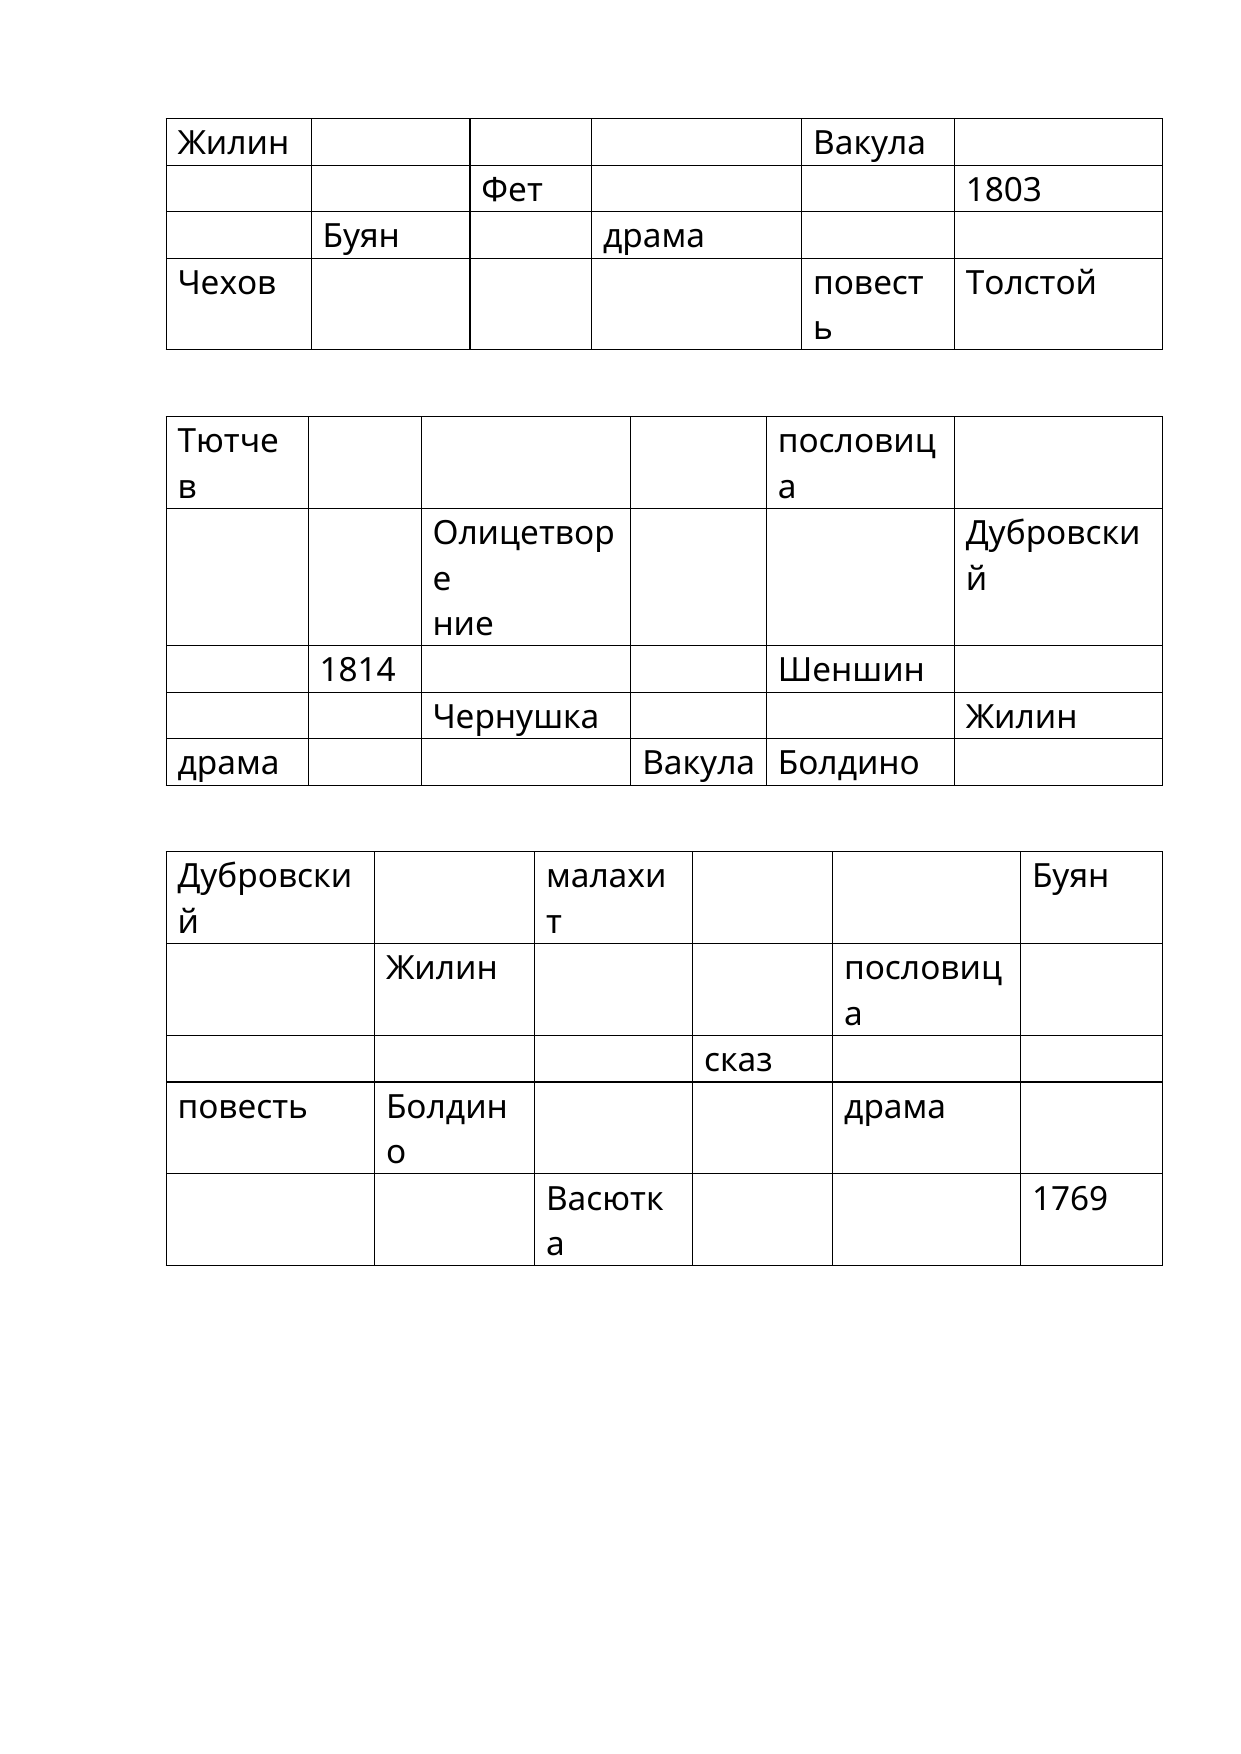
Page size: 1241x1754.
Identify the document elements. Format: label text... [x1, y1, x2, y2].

table_header [833, 852, 1020, 943]
table_cell Вакула [802, 119, 954, 164]
table_cell Болдино [767, 739, 954, 784]
table_cell [422, 739, 630, 784]
table_cell Болдино [375, 1083, 534, 1173]
table_cell [312, 166, 469, 211]
table_cell повесть [167, 1083, 374, 1173]
table_cell [833, 1174, 1020, 1265]
table_cell Фет [471, 166, 591, 211]
table_cell повесть [802, 259, 954, 349]
table_cell [167, 646, 308, 692]
table_cell [375, 1036, 534, 1081]
table_cell драма [167, 739, 308, 784]
table_cell [1021, 944, 1162, 1035]
table_cell [309, 739, 421, 784]
table_cell Вакула [631, 739, 766, 784]
table_header Тютчев [167, 417, 308, 508]
table_cell [309, 693, 421, 738]
table_header [955, 417, 1162, 508]
table_header [309, 417, 421, 508]
table_cell [167, 944, 374, 1035]
table_header малахит [535, 852, 692, 943]
table_cell Шеншин [767, 646, 954, 692]
table_cell [955, 119, 1162, 164]
table_cell [1021, 1083, 1162, 1173]
table_cell [802, 166, 954, 211]
table_cell 1769 [1021, 1174, 1162, 1265]
table_cell [167, 166, 311, 211]
table_cell [693, 944, 832, 1035]
table_header [693, 852, 832, 943]
table_cell Толстой [955, 259, 1162, 349]
table_cell [592, 119, 801, 164]
table_cell [312, 259, 469, 349]
table_cell [631, 693, 766, 738]
table_cell сказ [693, 1036, 832, 1081]
table_cell [167, 1036, 374, 1081]
table_cell [833, 1036, 1020, 1081]
table_cell Васютка [535, 1174, 692, 1265]
table_cell [631, 646, 766, 692]
table_header [375, 852, 534, 943]
table_cell [955, 646, 1162, 692]
table_cell [471, 259, 591, 349]
table_cell [693, 1083, 832, 1173]
table_cell [693, 1174, 832, 1265]
table_cell [375, 1174, 534, 1265]
table_cell [592, 259, 801, 349]
table_cell [471, 212, 591, 257]
table_cell [767, 509, 954, 645]
table_header пословица [767, 417, 954, 508]
table_cell драма [592, 212, 801, 257]
table_cell [309, 509, 421, 645]
table_cell [471, 119, 591, 164]
table_cell [592, 166, 801, 211]
table_cell Жилин [375, 944, 534, 1035]
table_header Буян [1021, 852, 1162, 943]
table_cell Буян [312, 212, 469, 257]
table_cell [955, 739, 1162, 784]
table_header Дубровский [167, 852, 374, 943]
table_cell Жилин [955, 693, 1162, 738]
table_cell [535, 1083, 692, 1173]
table_cell [802, 212, 954, 257]
table_cell [767, 693, 954, 738]
table_cell Чехов [167, 259, 311, 349]
table_cell [955, 212, 1162, 257]
table_cell [167, 1174, 374, 1265]
table_cell [535, 944, 692, 1035]
table_cell [422, 646, 630, 692]
table_cell Дубровский [955, 509, 1162, 645]
table_cell 1814 [309, 646, 421, 692]
table_cell Олицетворе ние [422, 509, 630, 645]
table_cell Чернушка [422, 693, 630, 738]
table_cell [167, 693, 308, 738]
table_cell [1021, 1036, 1162, 1081]
table_cell [535, 1036, 692, 1081]
table_cell пословица [833, 944, 1020, 1035]
table_cell [312, 119, 469, 164]
table_cell драма [833, 1083, 1020, 1173]
table_cell [167, 509, 308, 645]
table_header [422, 417, 630, 508]
table_cell 1803 [955, 166, 1162, 211]
table_cell [167, 212, 311, 257]
table_cell Жилин [167, 119, 311, 164]
table_cell [631, 509, 766, 645]
table_header [631, 417, 766, 508]
